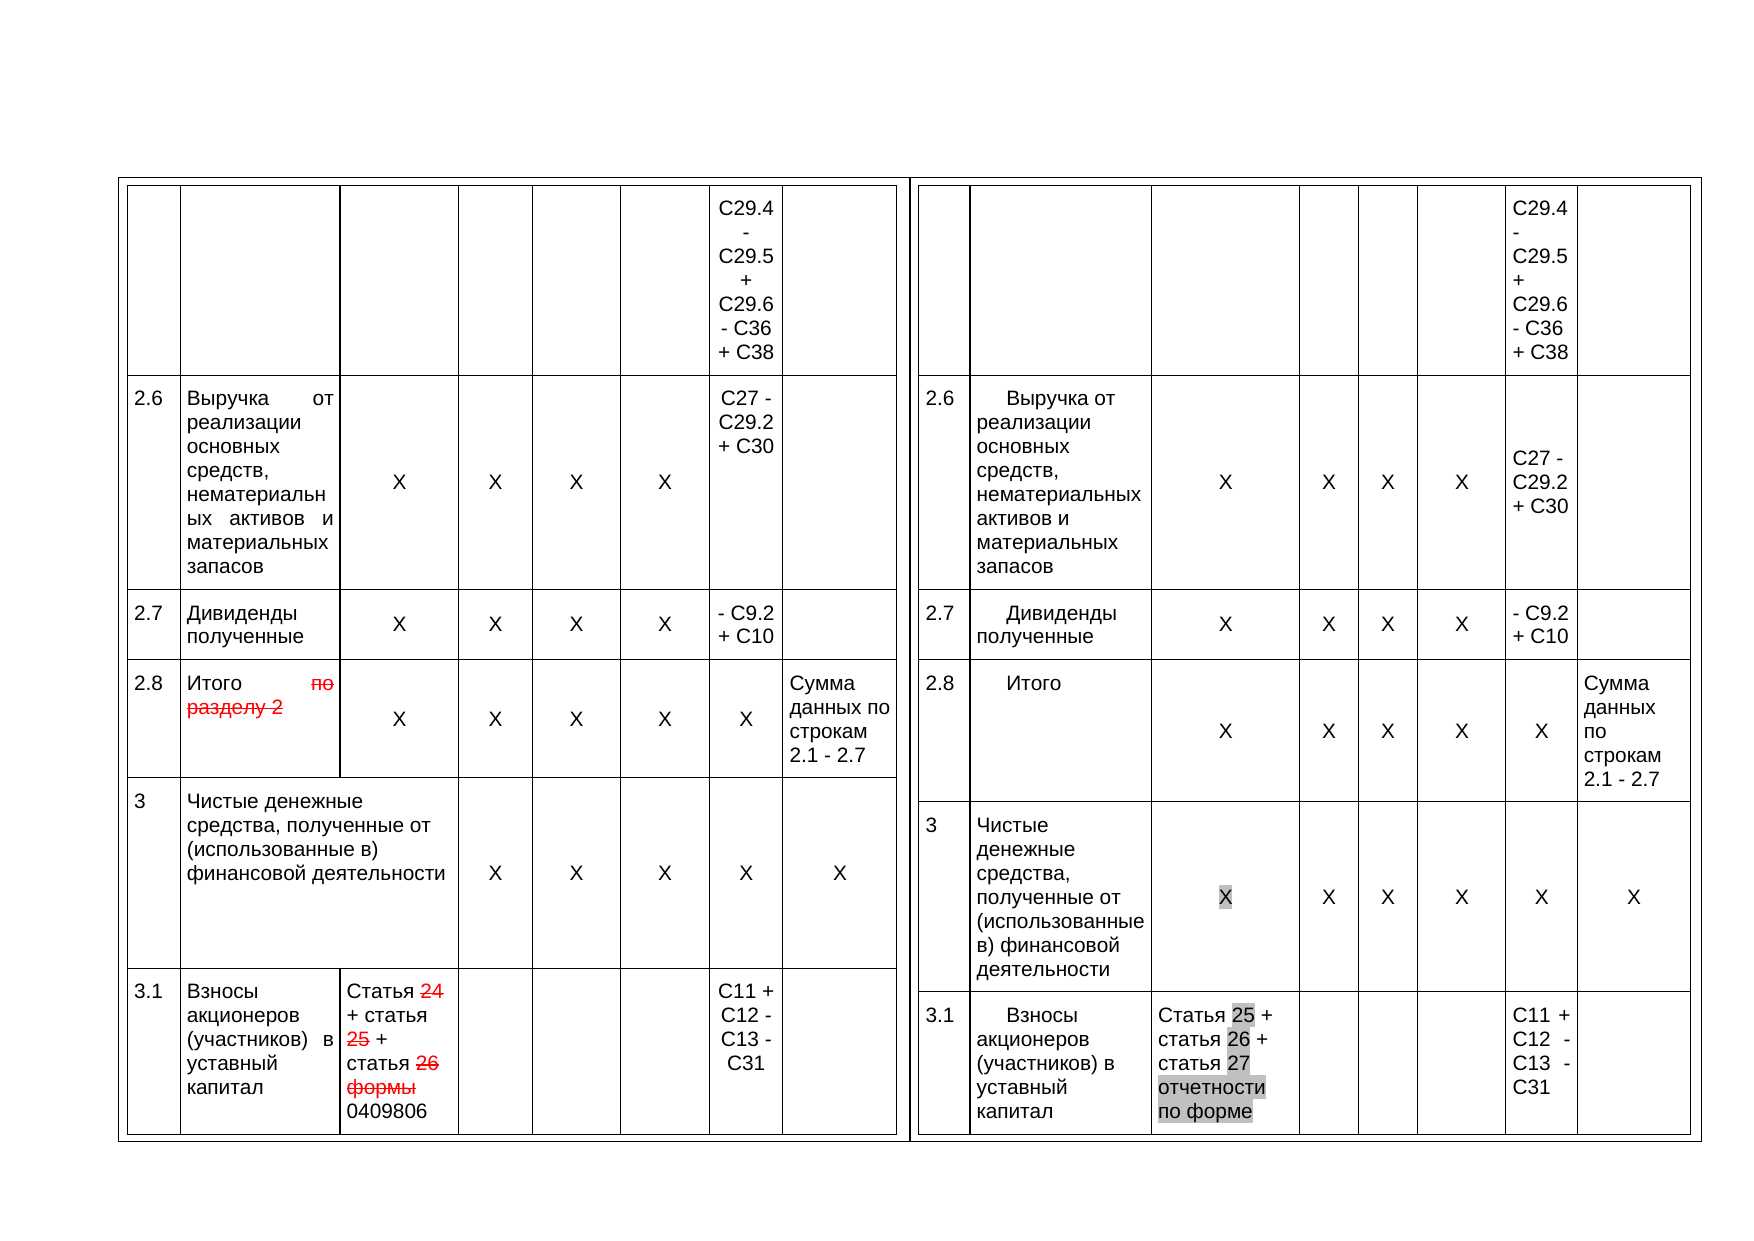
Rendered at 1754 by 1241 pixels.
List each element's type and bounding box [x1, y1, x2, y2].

table_cell [119, 178, 909, 1141]
table_cell [911, 178, 1701, 1141]
